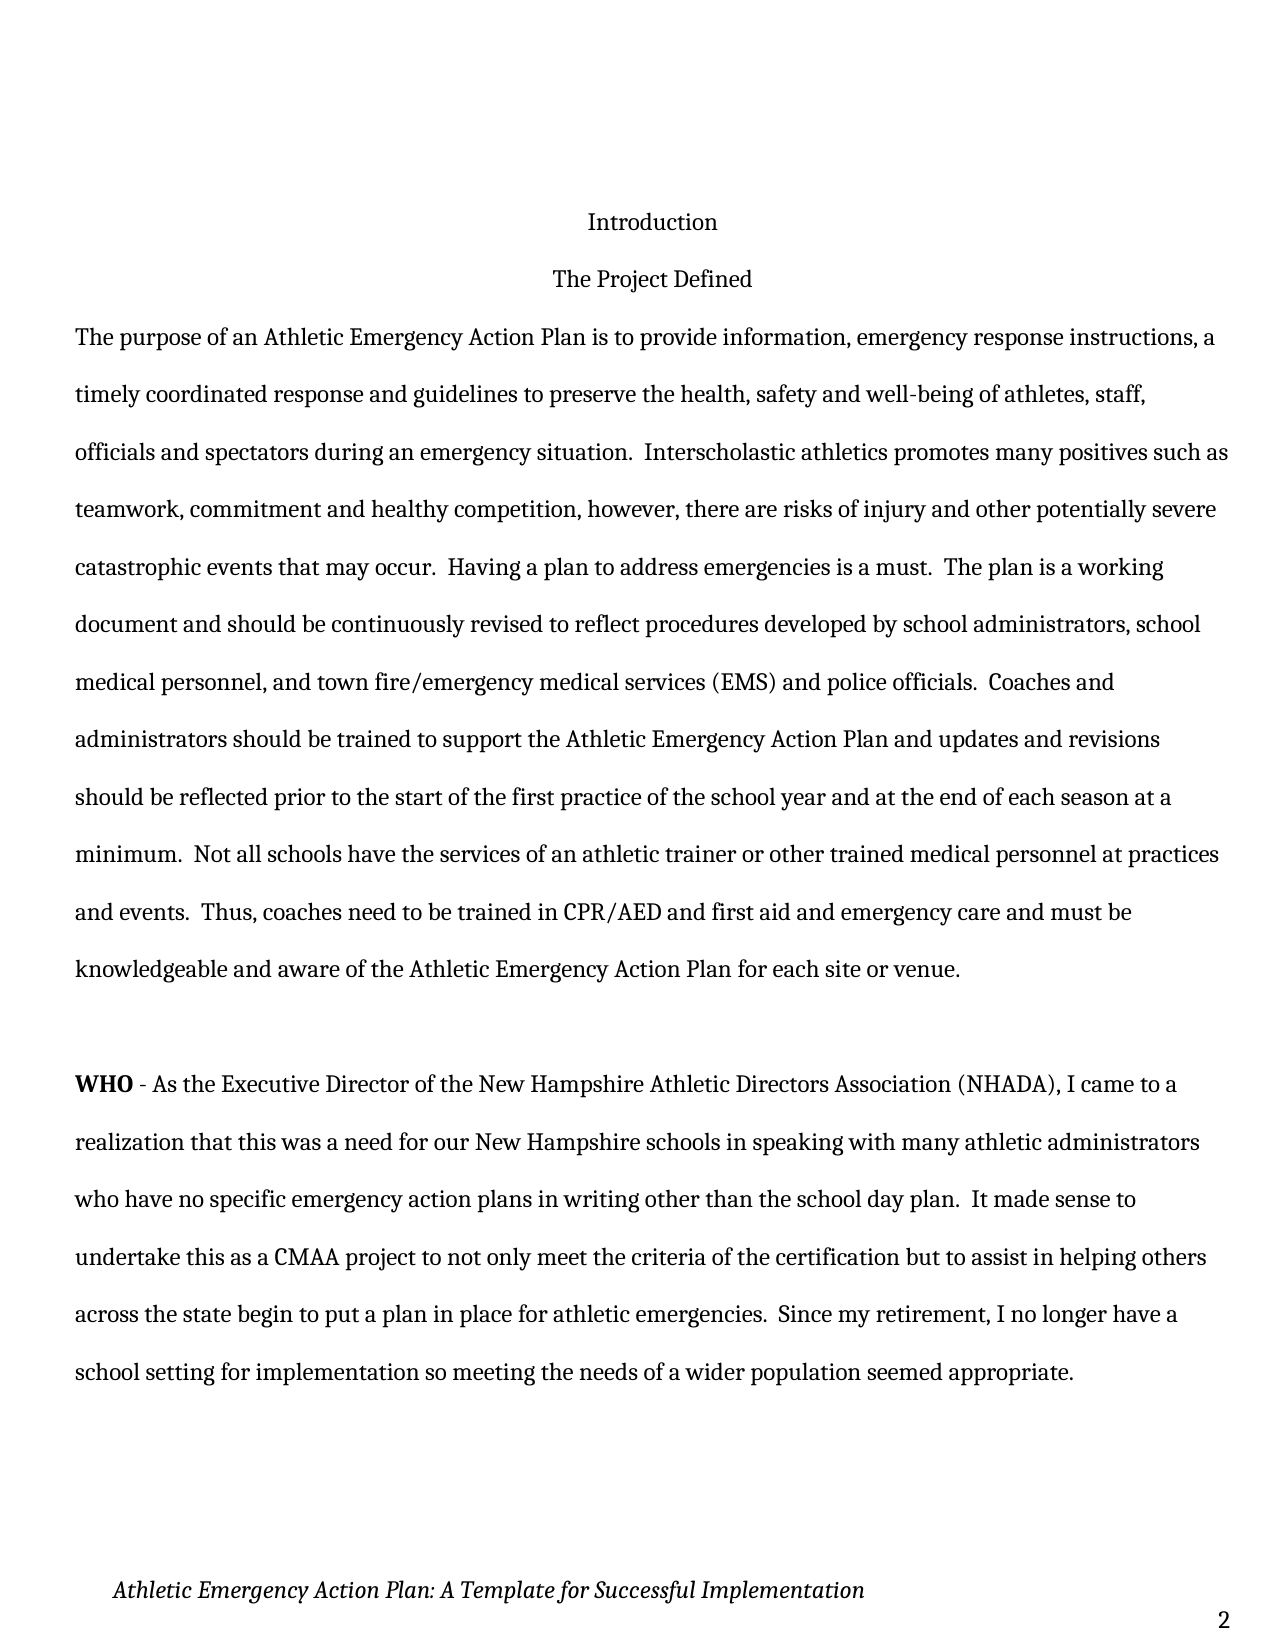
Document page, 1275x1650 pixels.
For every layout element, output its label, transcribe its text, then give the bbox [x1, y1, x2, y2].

text WHO - As the Executive Director of the New Hampshire Athletic Directors Association (NHADA), I came to a realization that this was a need for our New Hampshire schools in speaking with many athletic administrators who have no specific emergency action plans in writing other than the school day plan. It made sense to undertake this as a CMAA project to not only meet the criteria of the certification but to assist in helping others across the state begin to put a plan in place for athletic emergencies. Since my retirement, I no longer have a school setting for implementation so meeting the needs of a wider population seemed appropriate. [75, 1070, 1230, 1386]
text The purpose of an Athletic Emergency Action Plan is to provide information, emergency response instructions, a timely coordinated response and guidelines to preserve the health, safety and well-being of athletes, staff, officials and spectators during an emergency situation. Interscholastic athletics promotes many positives such as teamwork, commitment and healthy competition, however, there are risks of injury and other potentially severe catastrophic events that may occur. Having a plan to address emergencies is a must. The plan is a working document and should be continuously revised to reflect procedures developed by school administrators, school medical personnel, and town fire/emergency medical services (EMS) and police officials. Coaches and administrators should be trained to support the Athletic Emergency Action Plan and updates and revisions should be reflected prior to the start of the first practice of the school year and at the end of each season at a minimum. Not all schools have the services of an athletic trainer or other trained medical personnel at practices and events. Thus, coaches need to be trained in CPR/AED and first aid and emergency care and must be knowledgeable and aware of the Athletic Emergency Action Plan for each site or venue. [75, 323, 1230, 984]
text The Project Defined [75, 265, 1230, 294]
text Introduction [75, 208, 1230, 236]
